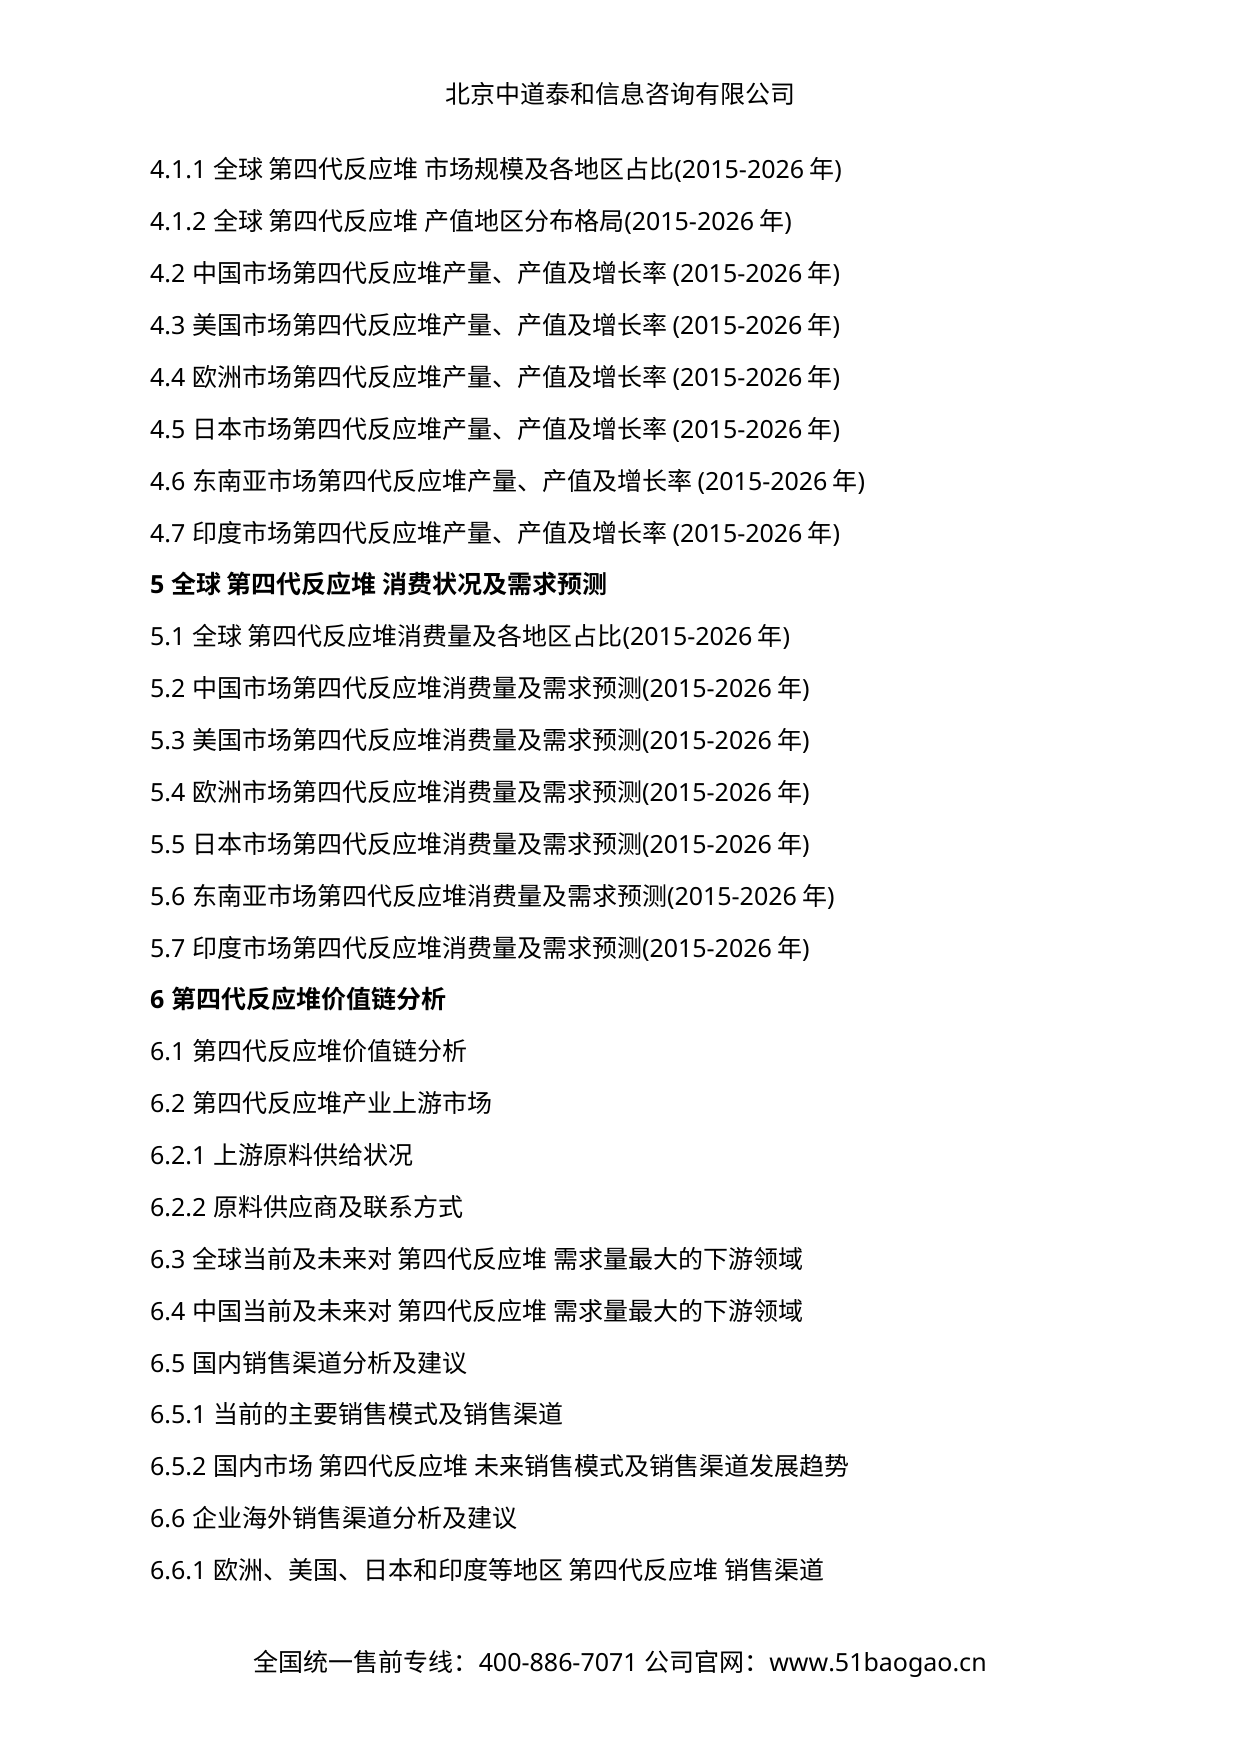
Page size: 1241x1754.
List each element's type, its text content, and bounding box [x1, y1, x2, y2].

text 5.7 印度市场第四代反应堆消费量及需求预测(2015-2026年) [150, 928, 1090, 964]
text 6.5.1 当前的主要销售模式及销售渠道 [150, 1395, 1090, 1431]
text 6.4 中国当前及未来对 第四代反应堆 需求量最大的下游领域 [150, 1291, 1090, 1327]
text 6.1 第四代反应堆价值链分析 [150, 1032, 1090, 1068]
text 4.1.1 全球 第四代反应堆 市场规模及各地区占比(2015-2026年) [150, 150, 1090, 186]
text 4.1.2 全球 第四代反应堆 产值地区分布格局(2015-2026年) [150, 202, 1090, 238]
text 4.5 日本市场第四代反应堆产量、产值及增长率 (2015-2026年) [150, 409, 1090, 446]
text 6.5 国内销售渠道分析及建议 [150, 1343, 1090, 1379]
text 5 全球 第四代反应堆 消费状况及需求预测 [150, 565, 1090, 601]
text 6.6 企业海外销售渠道分析及建议 [150, 1499, 1090, 1535]
text 4.2 中国市场第四代反应堆产量、产值及增长率 (2015-2026年) [150, 254, 1090, 290]
text 6.6.1 欧洲、美国、日本和印度等地区 第四代反应堆 销售渠道 [150, 1551, 1090, 1587]
text 5.5 日本市场第四代反应堆消费量及需求预测(2015-2026年) [150, 824, 1090, 861]
text 5.4 欧洲市场第四代反应堆消费量及需求预测(2015-2026年) [150, 772, 1090, 809]
text 6.2.2 原料供应商及联系方式 [150, 1187, 1090, 1224]
text 6 第四代反应堆价值链分析 [150, 980, 1090, 1016]
text 6.3 全球当前及未来对 第四代反应堆 需求量最大的下游领域 [150, 1239, 1090, 1276]
text 4.7 印度市场第四代反应堆产量、产值及增长率 (2015-2026年) [150, 513, 1090, 549]
text 6.2.1 上游原料供给状况 [150, 1136, 1090, 1172]
text 4.4 欧洲市场第四代反应堆产量、产值及增长率 (2015-2026年) [150, 357, 1090, 394]
text 5.1 全球 第四代反应堆消费量及各地区占比(2015-2026年) [150, 617, 1090, 653]
text 6.2 第四代反应堆产业上游市场 [150, 1084, 1090, 1120]
text 6.5.2 国内市场 第四代反应堆 未来销售模式及销售渠道发展趋势 [150, 1447, 1090, 1483]
text 5.2 中国市场第四代反应堆消费量及需求预测(2015-2026年) [150, 669, 1090, 705]
text 5.6 东南亚市场第四代反应堆消费量及需求预测(2015-2026年) [150, 876, 1090, 912]
text 4.3 美国市场第四代反应堆产量、产值及增长率 (2015-2026年) [150, 306, 1090, 342]
text 5.3 美国市场第四代反应堆消费量及需求预测(2015-2026年) [150, 721, 1090, 757]
text 4.6 东南亚市场第四代反应堆产量、产值及增长率 (2015-2026年) [150, 461, 1090, 497]
